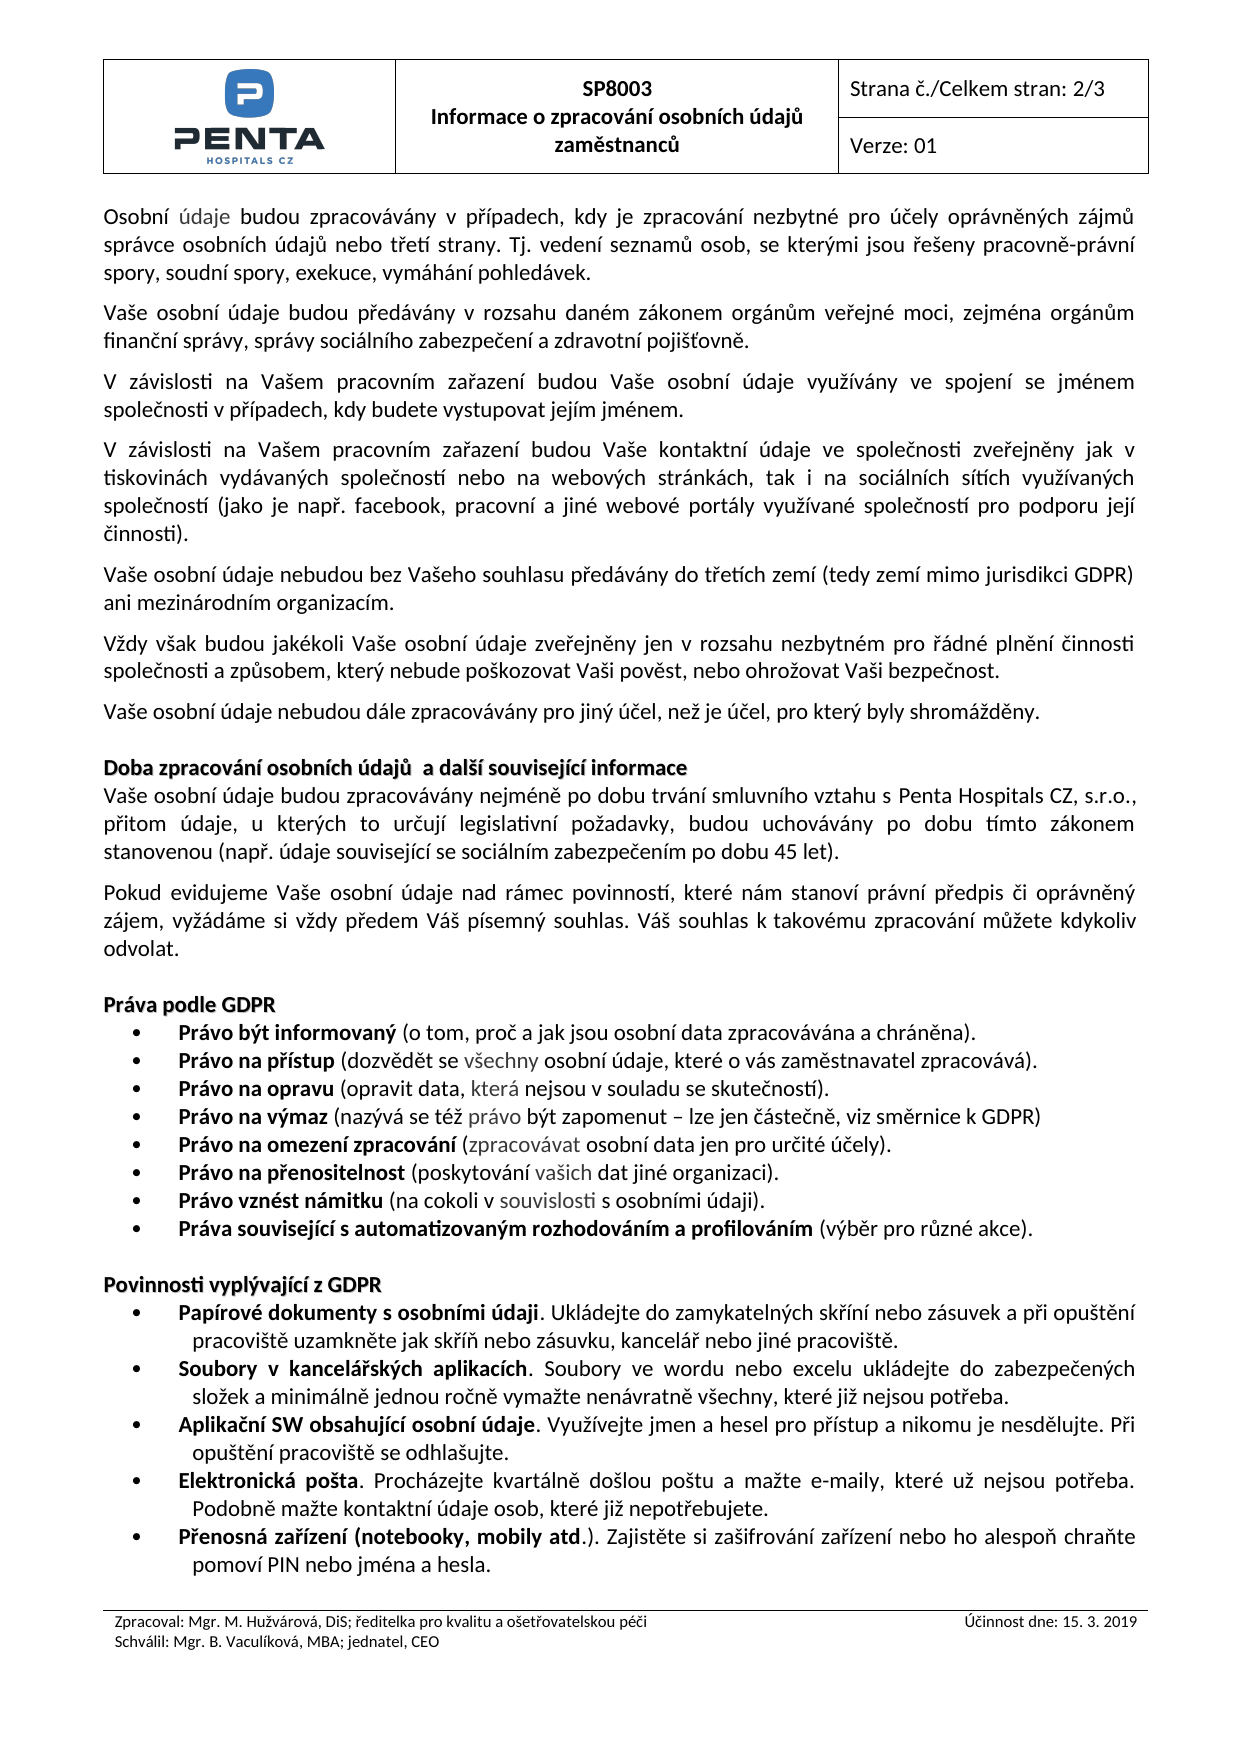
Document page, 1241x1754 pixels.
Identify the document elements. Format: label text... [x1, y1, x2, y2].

list Právo na přístup (dozvědět se všechny osobní údaje, které o vás zaměstnavatel zpracovává). [133, 1046, 1137, 1074]
text Doba zpracování osobních údajů a další související informace [103, 753, 1137, 781]
text Osobní údaje budou zpracovávány v případech, kdy je zpracování nezbytné pro účely oprávněných zájmů správce osobních údajů nebo třetí strany. Tj. vedení seznamů osob, se kterými jsou řešeny pracovně-právní spory, soudní spory, exekuce, vymáhání pohledávek. [103, 202, 1137, 286]
list Elektronická pošta. Procházejte kvartálně došlou poštu a mažte e-maily, které už nejsou potřeba. Podobně mažte kontaktní údaje osob, které již nepotřebujete. [133, 1466, 1137, 1522]
text Vaše osobní údaje nebudou bez Vašeho souhlasu předávány do třetích zemí (tedy zemí mimo jurisdikci GDPR) ani mezinárodním organizacím. [103, 560, 1137, 616]
text Práva podle GDPR [103, 990, 1137, 1018]
picture [174, 69, 325, 164]
list Papírové dokumenty s osobními údaji. Ukládejte do zamykatelných skříní nebo zásuvek a při opuštění pracoviště uzamkněte jak skříň nebo zásuvku, kancelář nebo jiné pracoviště. [133, 1298, 1137, 1354]
list Právo na přenositelnost (poskytování vašich dat jiné organizaci). [133, 1158, 1137, 1186]
text V závislosti na Vašem pracovním zařazení budou Vaše kontaktní údaje ve společnosti zveřejněny jak v tiskovinách vydávaných společností nebo na webových stránkách, tak i na sociálních sítích využívaných společností (jako je např. facebook, pracovní a jiné webové portály využívané společností pro podporu její činnosti). [103, 436, 1137, 548]
text Povinnosti vyplývající z GDPR [103, 1270, 1137, 1298]
list Právo na výmaz (nazývá se též právo být zapomenut – lze jen částečně, viz směrnice k GDPR) [133, 1102, 1137, 1130]
text Pokud evidujeme Vaše osobní údaje nad rámec povinností, které nám stanoví právní předpis či oprávněný zájem, vyžádáme si vždy předem Váš písemný souhlas. Váš souhlas k takovému zpracování můžete kdykoliv odvolat. [103, 878, 1137, 962]
list Právo vznést námitku (na cokoli v souvislosti s osobními údaji). [133, 1186, 1137, 1214]
text Vaše osobní údaje budou předávány v rozsahu daném zákonem orgánům veřejné moci, zejména orgánům finanční správy, správy sociálního zabezpečení a zdravotní pojišťovně. [103, 298, 1137, 354]
text Vaše osobní údaje budou zpracovávány nejméně po dobu trvání smluvního vztahu s Penta Hospitals CZ, s.r.o., přitom údaje, u kterých to určují legislativní požadavky, budou uchovávány po dobu tímto zákonem stanovenou (např. údaje související se sociálním zabezpečením po dobu 45 let). [103, 781, 1137, 865]
list Aplikační SW obsahující osobní údaje. Využívejte jmen a hesel pro přístup a nikomu je nesdělujte. Při opuštění pracoviště se odhlašujte. [133, 1410, 1137, 1466]
text Vaše osobní údaje nebudou dále zpracovávány pro jiný účel, než je účel, pro který byly shromážděny. [103, 697, 1137, 725]
list Právo na opravu (opravit data, která nejsou v souladu se skutečností). [133, 1074, 1137, 1102]
list Právo být informovaný (o tom, proč a jak jsou osobní data zpracovávána a chráněna). [133, 1018, 1137, 1046]
text V závislosti na Vašem pracovním zařazení budou Vaše osobní údaje využívány ve spojení se jménem společnosti v případech, kdy budete vystupovat jejím jménem. [103, 367, 1137, 423]
list Práva související s automatizovaným rozhodováním a profilováním (výběr pro různé akce). [133, 1214, 1137, 1242]
list Právo na omezení zpracování (zpracovávat osobní data jen pro určité účely). [133, 1130, 1137, 1158]
list Soubory v kancelářských aplikacích. Soubory ve wordu nebo excelu ukládejte do zabezpečených složek a minimálně jednou ročně vymažte nenávratně všechny, které již nejsou potřeba. [133, 1354, 1137, 1410]
text Vždy však budou jakékoli Vaše osobní údaje zveřejněny jen v rozsahu nezbytném pro řádné plnění činnosti společnosti a způsobem, který nebude poškozovat Vaši pověst, nebo ohrožovat Vaši bezpečnost. [103, 629, 1137, 685]
list Přenosná zařízení (notebooky, mobily atd.). Zajistěte si zašifrování zařízení nebo ho alespoň chraňte pomoví PIN nebo jména a hesla. [133, 1522, 1137, 1578]
